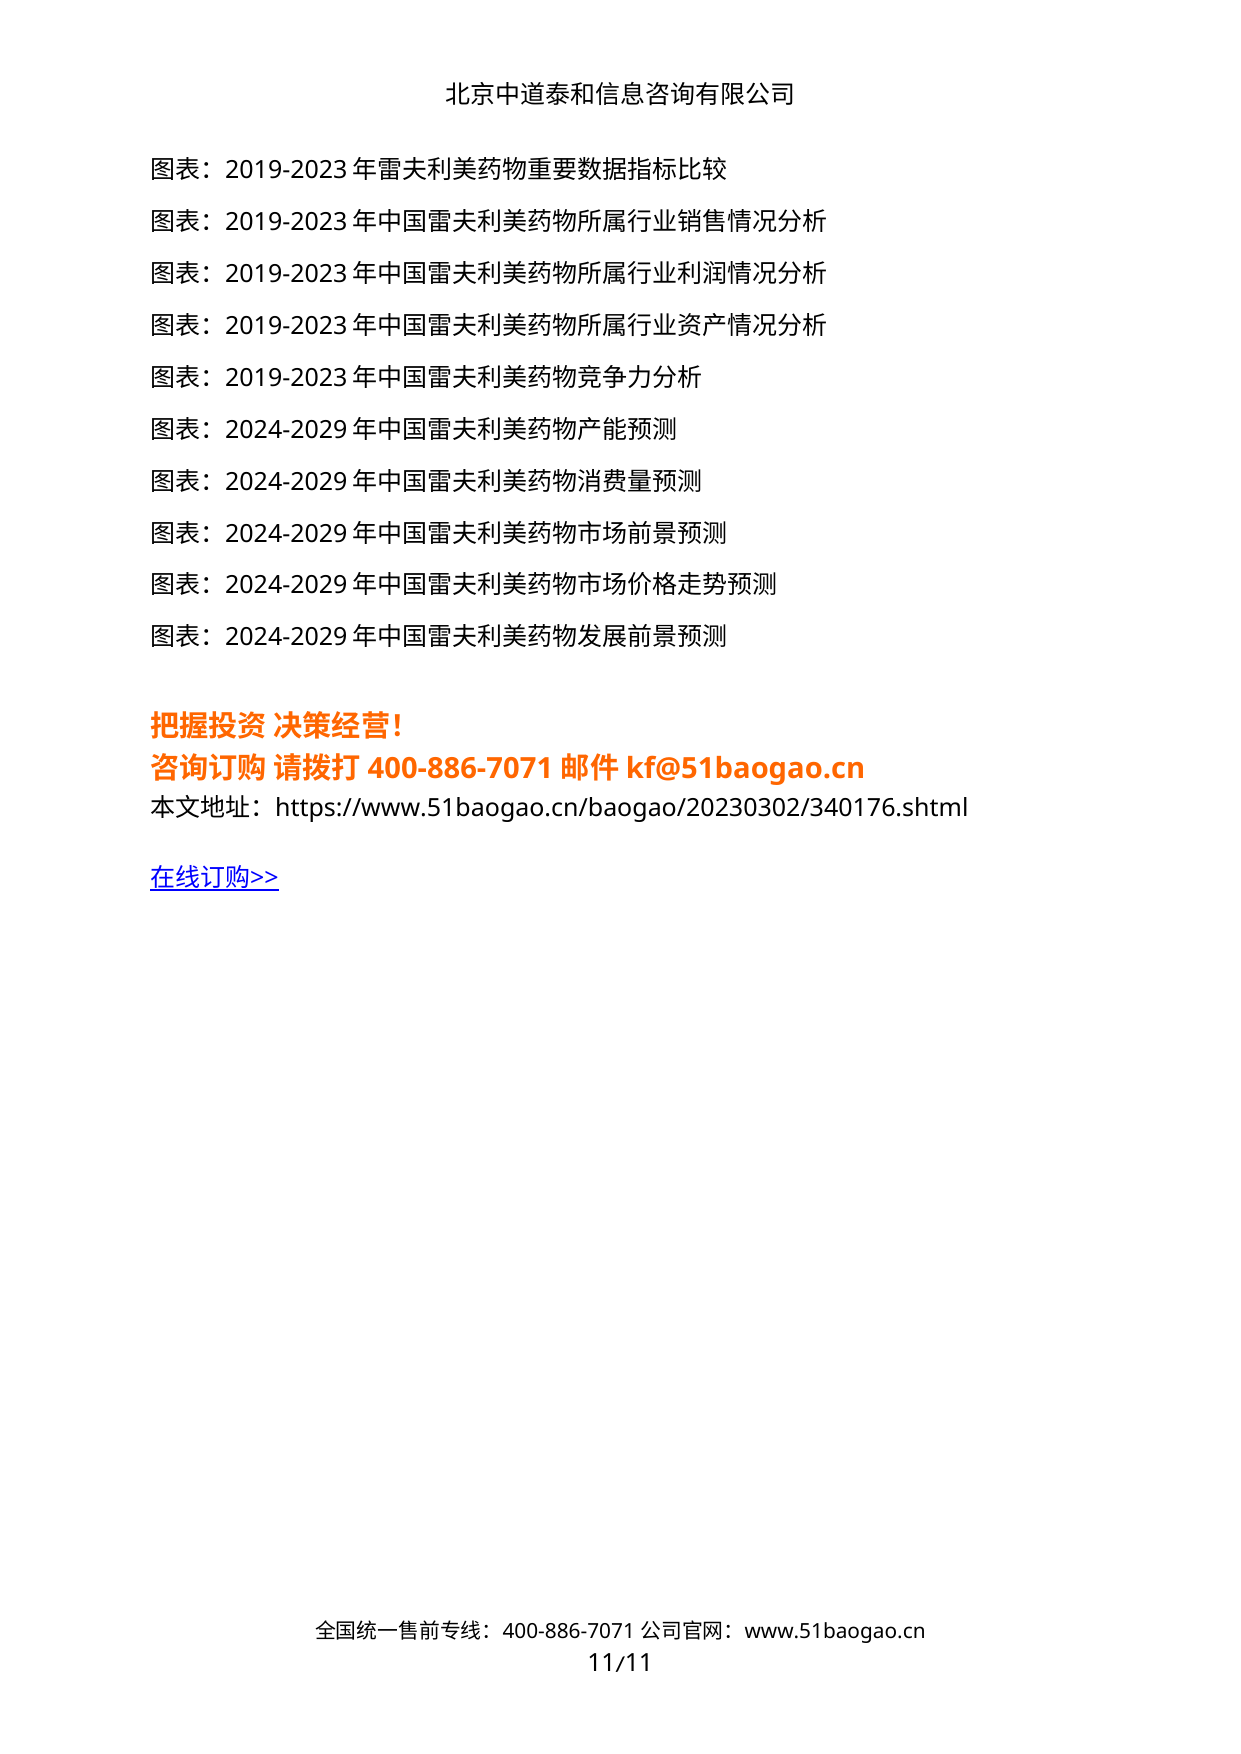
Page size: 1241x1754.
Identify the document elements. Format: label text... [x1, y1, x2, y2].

text 图表：2019-2023年中国雷夫利美药物竞争力分析 [150, 357, 1090, 394]
text 图表：2024-2029年中国雷夫利美药物发展前景预测 [150, 617, 1090, 653]
text 图表：2019-2023年中国雷夫利美药物所属行业销售情况分析 [150, 202, 1090, 238]
text 图表：2024-2029年中国雷夫利美药物消费量预测 [150, 461, 1090, 497]
text 图表：2024-2029年中国雷夫利美药物产能预测 [150, 409, 1090, 446]
text 图表：2024-2029年中国雷夫利美药物市场价格走势预测 [150, 565, 1090, 601]
text 图表：2024-2029年中国雷夫利美药物市场前景预测 [150, 513, 1090, 549]
text 把握投资 决策经营！咨询订购 请拨打 400-886-7071 邮件 kf@51baogao.cn本文地址：https://www.51baogao.cn/baogao/20230302/340176.shtml [150, 669, 1090, 824]
text 图表：2019-2023年中国雷夫利美药物所属行业资产情况分析 [150, 306, 1090, 342]
text 在线订购>> [150, 824, 1090, 894]
text 图表：2019-2023年中国雷夫利美药物所属行业利润情况分析 [150, 254, 1090, 290]
text 图表：2019-2023年雷夫利美药物重要数据指标比较 [150, 150, 1090, 186]
